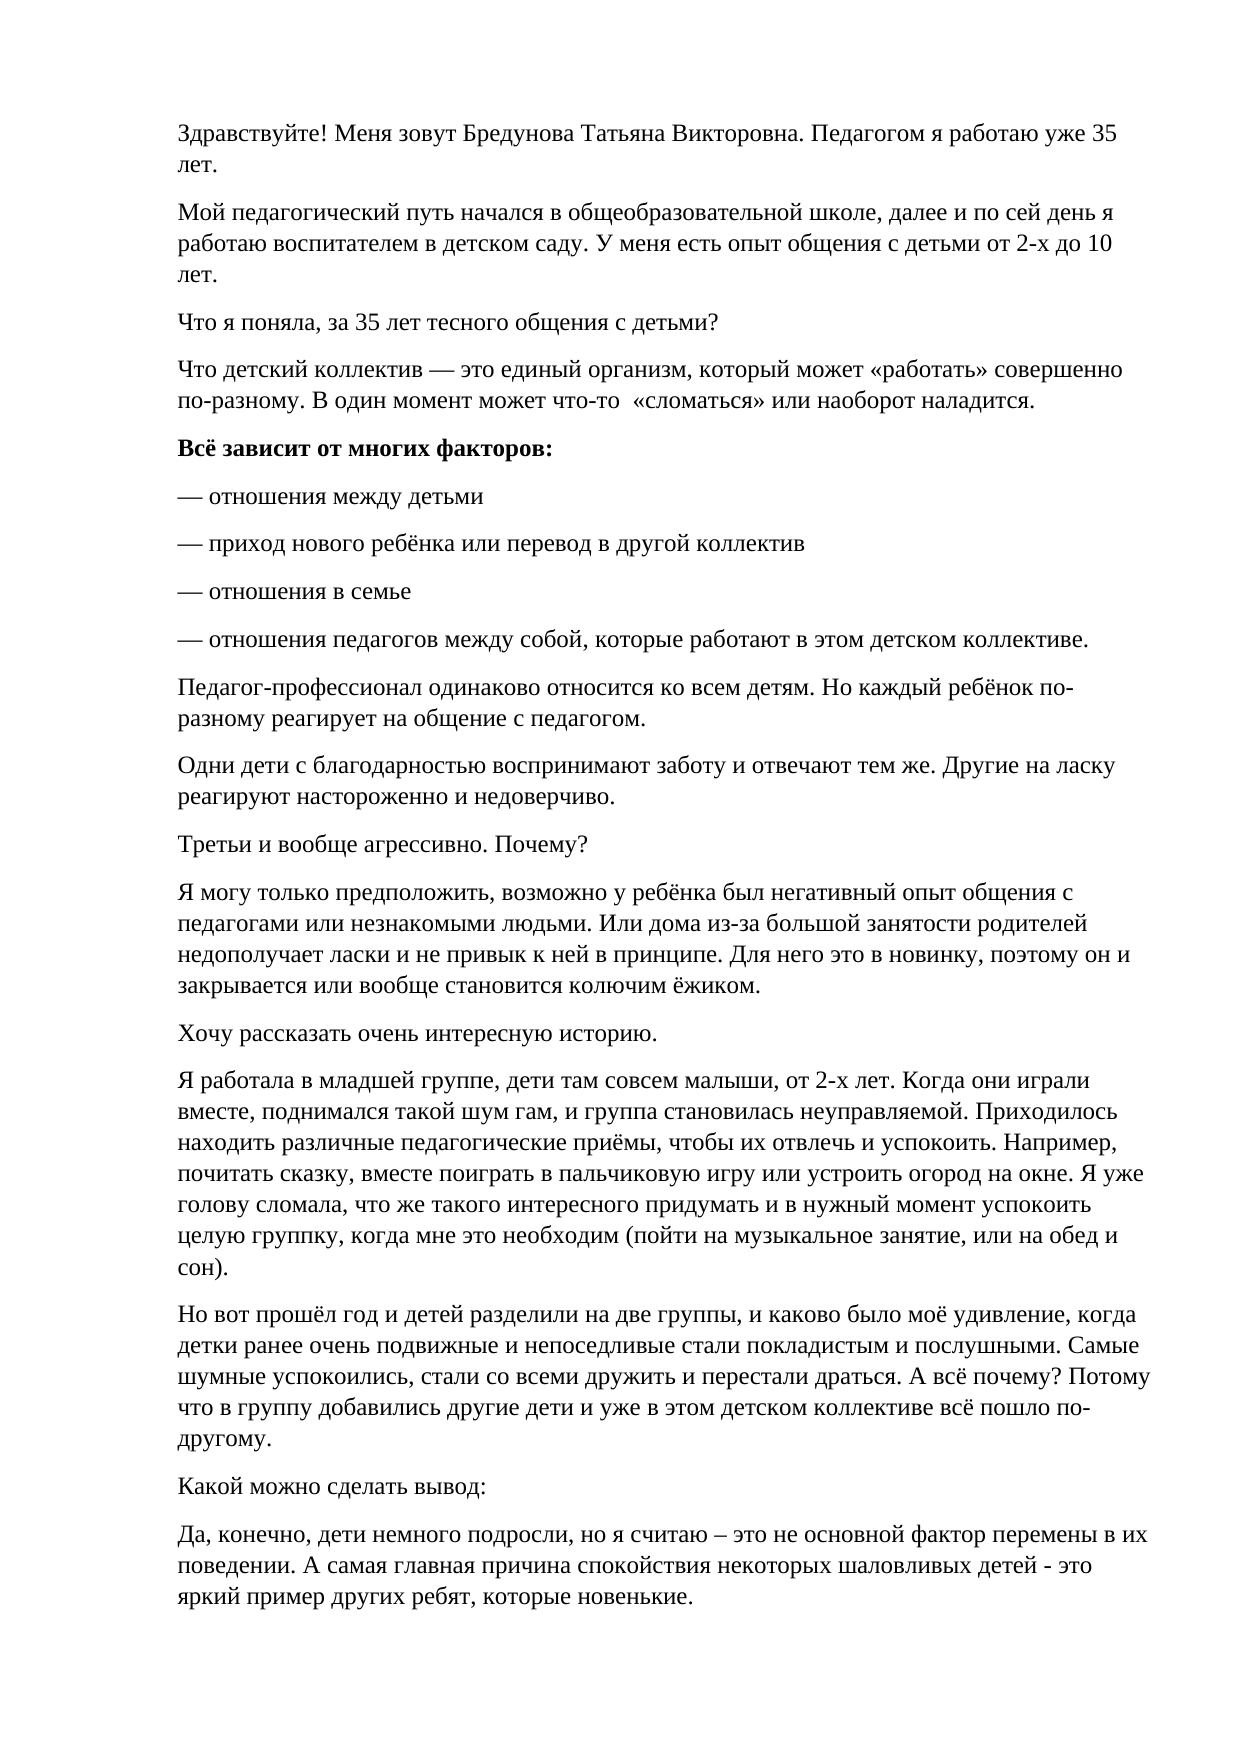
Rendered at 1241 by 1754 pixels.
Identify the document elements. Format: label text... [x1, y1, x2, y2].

text Да, конечно, дети немного подросли, но я считаю – это не основной фактор перемены в их поведении. А самая главная причина спокойствия некоторых шаловливых детей - это яркий пример других ребят, которые новенькие. [177, 1519, 1152, 1610]
text — приход нового ребёнка или перевод в другой коллектив [177, 528, 1152, 557]
text Но вот прошёл год и детей разделили на две группы, и каково было моё удивление, когда детки ранее очень подвижные и непоседливые стали покладистым и послушными. Самые шумные успокоились, стали со всеми дружить и перестали драться. А всё почему? Потому что в группу добавились другие дети и уже в этом детском коллективе всё пошло по-другому. [177, 1299, 1152, 1452]
text Всё зависит от многих факторов: [177, 433, 1152, 462]
text — отношения между детьми [177, 481, 1152, 509]
text Мой педагогический путь начался в общеобразовательной школе, далее и по сей день я работаю воспитателем в детском саду. У меня есть опыт общения с детьми от 2-х до 10 лет. [177, 197, 1152, 288]
text Что детский коллектив — это единый организм, который может «работать» совершенно по-разному. В один момент может что-то «сломаться» или наоборот наладится. [177, 354, 1152, 414]
text Хочу рассказать очень интересную историю. [177, 1018, 1152, 1046]
text Одни дети с благодарностью воспринимают заботу и отвечают тем же. Другие на ласку реагируют настороженно и недоверчиво. [177, 750, 1152, 810]
text Третьи и вообще агрессивно. Почему? [177, 829, 1152, 858]
text Что я поняла, за 35 лет тесного общения с детьми? [177, 307, 1152, 335]
text Я могу только предположить, возможно у ребёнка был негативный опыт общения с педагогами или незнакомыми людьми. Или дома из-за большой занятости родителей недополучает ласки и не привык к ней в принципе. Для него это в новинку, поэтому он и закрывается или вообще становится колючим ёжиком. [177, 877, 1152, 999]
text Какой можно сделать вывод: [177, 1471, 1152, 1500]
text Здравствуйте! Меня зовут Бредунова Татьяна Викторовна. Педагогом я работаю уже 35 лет. [177, 118, 1152, 178]
text Педагог-профессионал одинаково относится ко всем детям. Но каждый ребёнок по-разному реагирует на общение с педагогом. [177, 672, 1152, 731]
text — отношения педагогов между собой, которые работают в этом детском коллективе. [177, 624, 1152, 653]
text Я работала в младшей группе, дети там совсем малыши, от 2-х лет. Когда они играли вместе, поднимался такой шум гам, и группа становилась неуправляемой. Приходилось находить различные педагогические приёмы, чтобы их отвлечь и успокоить. Например, почитать сказку, вместе поиграть в пальчиковую игру или устроить огород на окне. Я уже голову сломала, что же такого интересного придумать и в нужный момент успокоить целую группку, когда мне это необходим (пойти на музыкальное занятие, или на обед и сон). [177, 1065, 1152, 1280]
text — отношения в семье [177, 576, 1152, 605]
